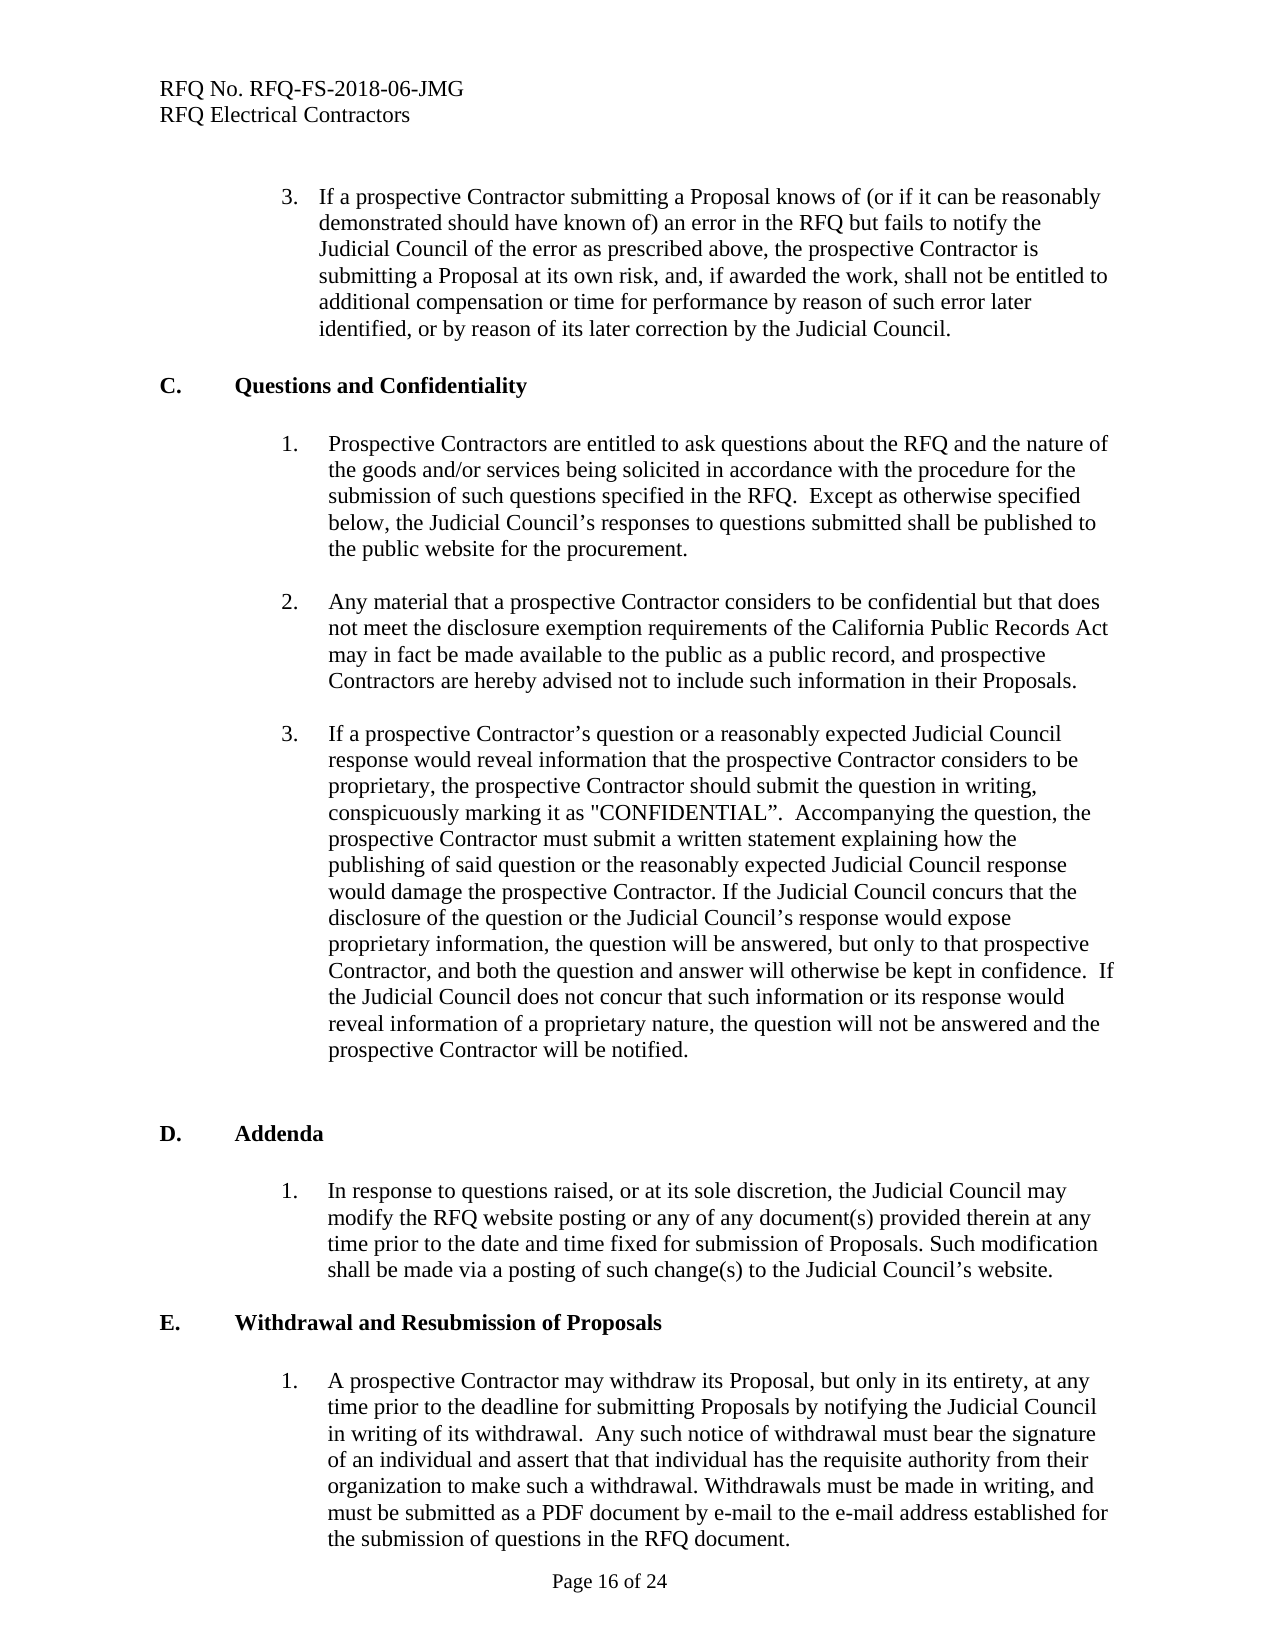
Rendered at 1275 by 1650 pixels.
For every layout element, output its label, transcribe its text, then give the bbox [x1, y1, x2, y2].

text 1. Prospective Contractors are entitled to ask questions about the RFQ and the nature of the goods and/or services being solicited in accordance with the procedure for the submission of such questions specified in the RFQ. Except as otherwise specified below, the Judicial Council’s responses to questions submitted shall be published to the public website for the procurement. [281, 430, 1116, 562]
list If a prospective Contractor submitting a Proposal knows of (or if it can be reasonably demonstrated should have known of) an error in the RFQ but fails to notify the Judicial Council of the error as prescribed above, the prospective Contractor is submitting a Proposal at its own risk, and, if awarded the work, shall not be entitled to additional compensation or time for performance by reason of such error later identified, or by reason of its later correction by the Judicial Council. [281, 183, 1116, 341]
text 1. A prospective Contractor may withdraw its Proposal, but only in its entirety, at any time prior to the deadline for submitting Proposals by notifying the Judicial Council in writing of its withdrawal. Any such notice of withdrawal must bear the signature of an individual and assert that that individual has the requisite authority from their organization to make such a withdrawal. Withdrawals must be made in writing, and must be submitted as a PDF document by e-mail to the e-mail address established for the submission of questions in the RFQ document. [281, 1367, 1116, 1551]
subtitle E. Withdrawal and Resubmission of Proposals [159, 1309, 1116, 1336]
subtitle C. Questions and Confidentiality [159, 372, 1116, 398]
text 1. In response to questions raised, or at its sole discretion, the Judicial Council may modify the RFQ website posting or any of any document(s) provided therein at any time prior to the date and time fixed for submission of Proposals. Such modification shall be made via a posting of such change(s) to the Judicial Council’s website. [281, 1177, 1116, 1283]
subtitle D. Addenda [159, 1120, 1116, 1146]
text 3. If a prospective Contractor’s question or a reasonably expected Judicial Council response would reveal information that the prospective Contractor considers to be proprietary, the prospective Contractor should submit the question in writing, conspicuously marking it as "CONFIDENTIAL”. Accompanying the question, the prospective Contractor must submit a written statement explaining how the publishing of said question or the reasonably expected Judicial Council response would damage the prospective Contractor. If the Judicial Council concurs that the disclosure of the question or the Judicial Council’s response would expose proprietary information, the question will be answered, but only to that prospective Contractor, and both the question and answer will otherwise be kept in confidence. If the Judicial Council does not concur that such information or its response would reveal information of a proprietary nature, the question will not be answered and the prospective Contractor will be notified. [281, 720, 1116, 1062]
text 2. Any material that a prospective Contractor considers to be confidential but that does not meet the disclosure exemption requirements of the California Public Records Act may in fact be made available to the public as a public record, and prospective Contractors are hereby advised not to include such information in their Proposals. [281, 588, 1116, 693]
